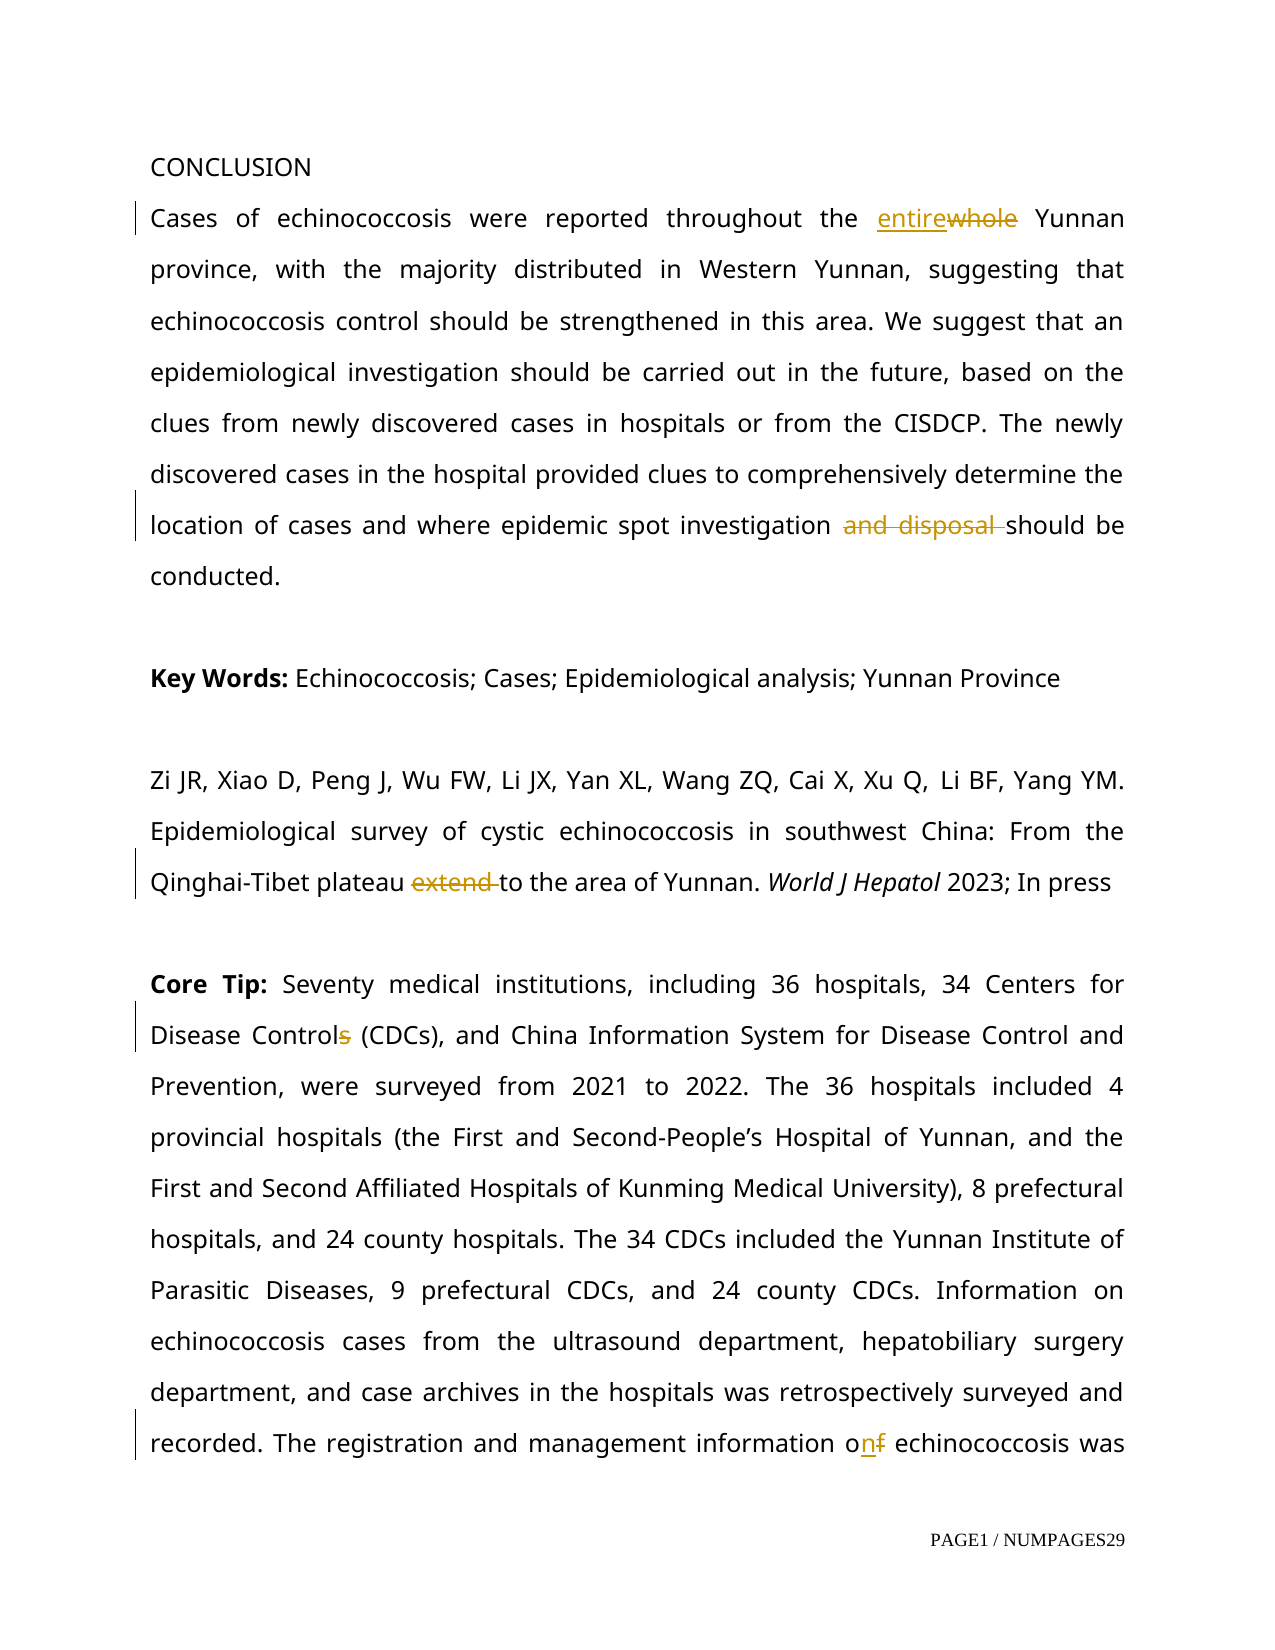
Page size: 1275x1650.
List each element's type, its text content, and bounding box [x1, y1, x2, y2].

text Key Words: Echinococcosis; Cases; Epidemiological analysis; Yunnan Province [150, 660, 1125, 694]
text CONCLUSION [150, 150, 1125, 184]
text Zi JR, Xiao D, Peng J, Wu FW, Li JX, Yan XL, Wang ZQ, Cai X, Xu Q, Li BF, Yang YM. Epidemiological survey of cystic echinococcosis in southwest China: From the Qinghai-Tibet plateau to the area of Yunnan. World J Hepatol 2023; In press [150, 762, 1125, 899]
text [150, 967, 1125, 1460]
text Cases of echinococcosis were reported throughout the Yunnan province, with the majority distributed in Western Yunnan, suggesting that echinococcosis control should be strengthened in this area. We suggest that an epidemiological investigation should be carried out in the future, based on the clues from newly discovered cases in hospitals or from the CISDCP. The newly discovered cases in the hospital provided clues to comprehensively determine the location of cases and where epidemic spot investigation should be conducted. [150, 201, 1125, 592]
